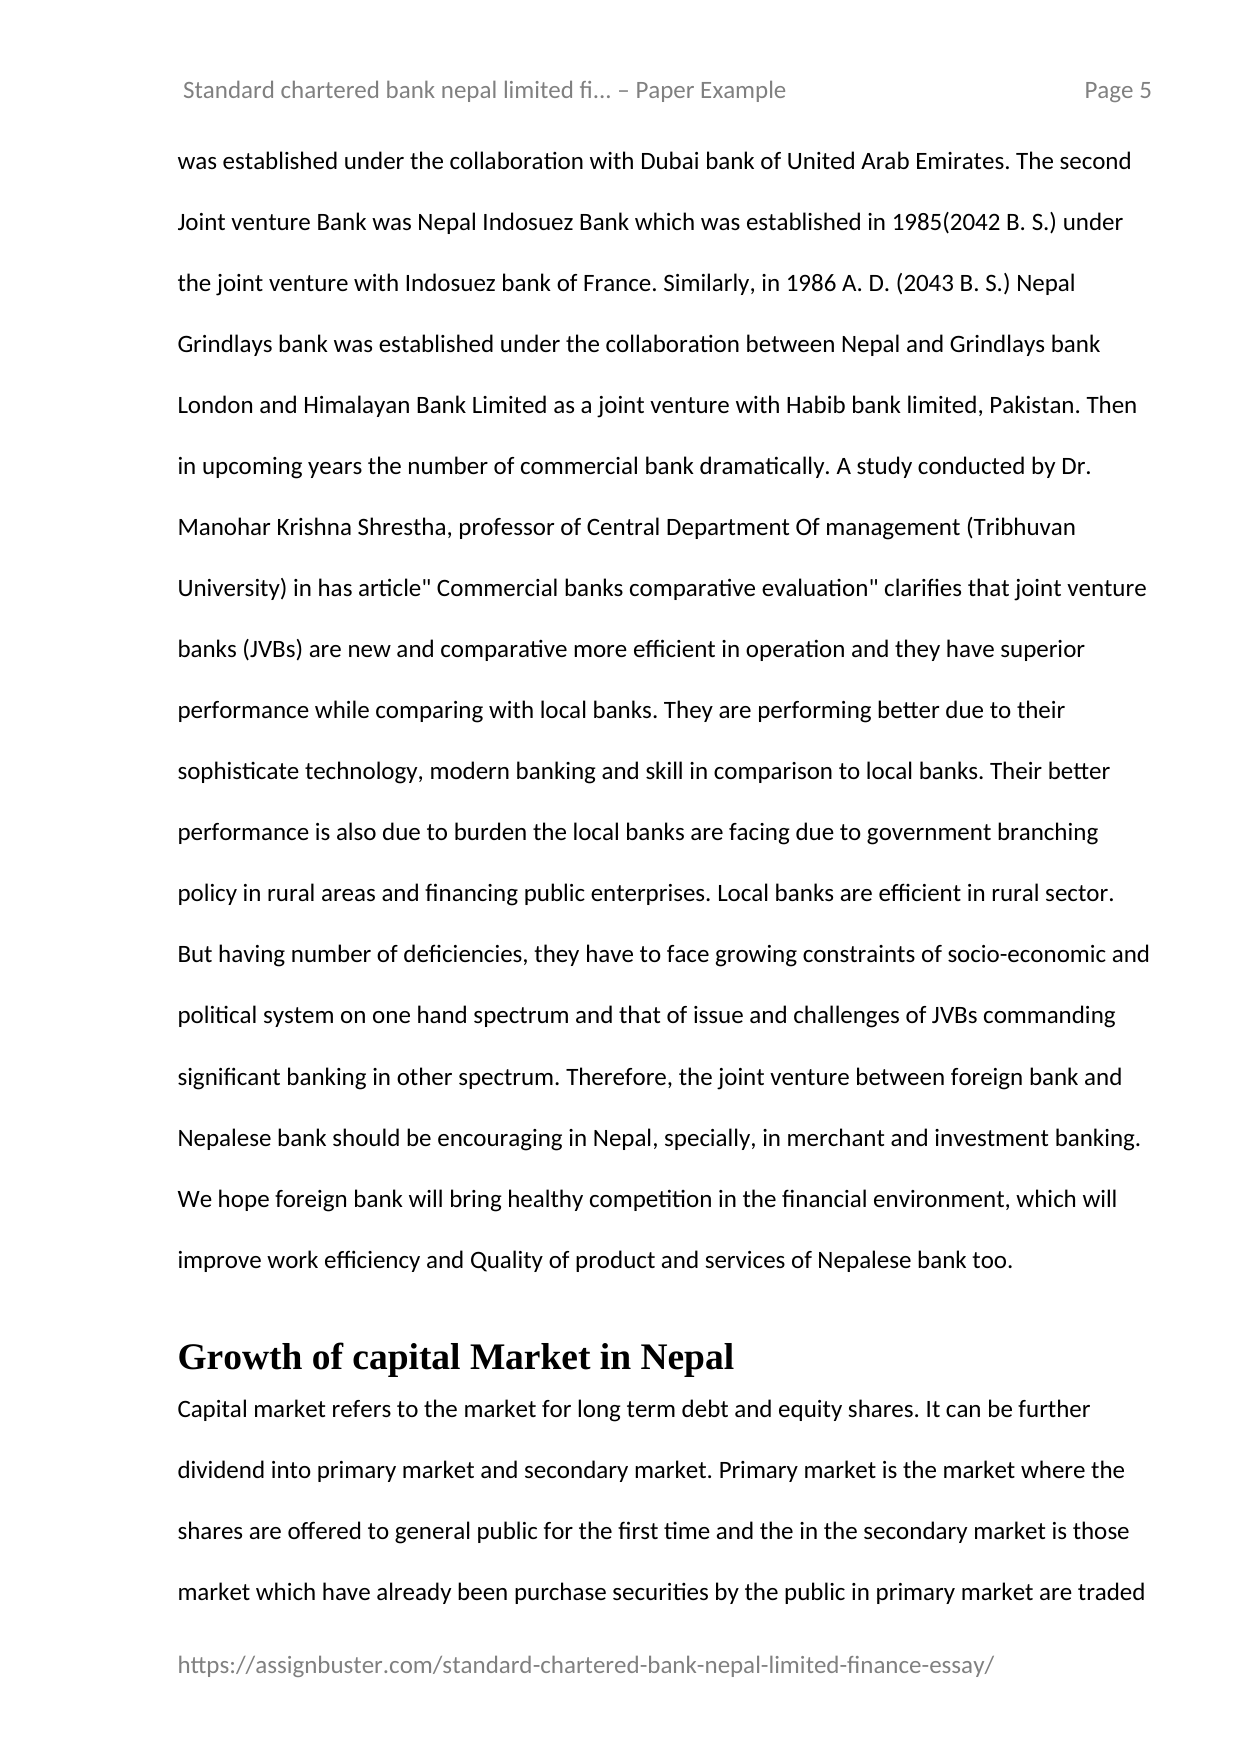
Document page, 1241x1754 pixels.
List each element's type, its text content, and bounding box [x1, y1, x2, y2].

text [177, 145, 1152, 1274]
subtitle Growth of capital Market in Nepal [177, 1334, 1152, 1377]
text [177, 1393, 1152, 1607]
